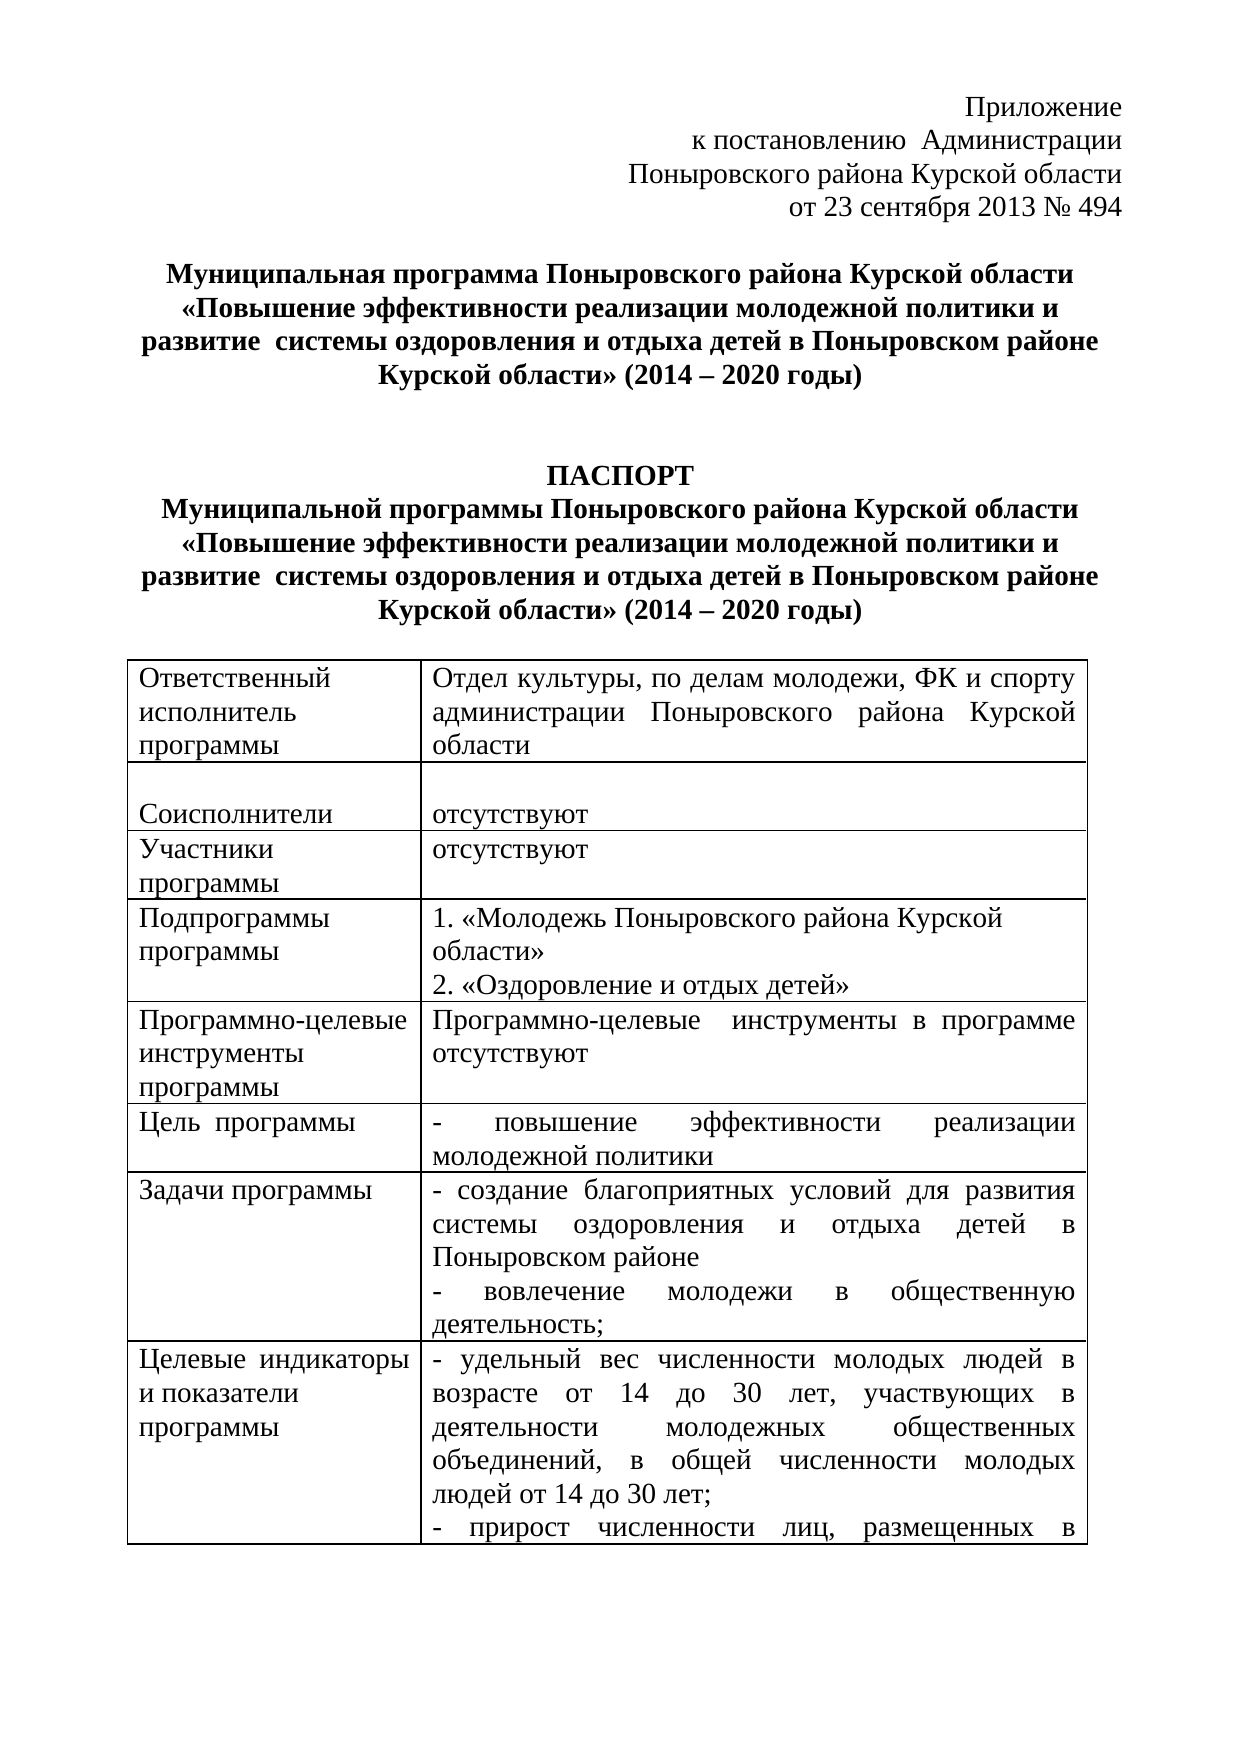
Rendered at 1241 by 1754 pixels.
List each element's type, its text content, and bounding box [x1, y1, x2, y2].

table_cell Участники программы [128, 831, 420, 898]
table_cell отсутствуют [422, 761, 1087, 830]
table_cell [422, 1340, 1087, 1543]
table_cell Соисполнители [128, 763, 420, 830]
text Муниципальной программы Поныровского района Курской области [118, 491, 1122, 525]
text Приложение [118, 89, 1122, 122]
text от 23 сентября 2013 № 494 [118, 189, 1122, 223]
table_cell - повышение эффективности реализации молодежной политики [422, 1103, 1087, 1171]
table_cell отсутствуют [422, 830, 1087, 898]
text Муниципальная программа Поныровского района Курской области [118, 256, 1122, 290]
table_cell 1. «Молодежь Поныровского района Курской области» 2. «Оздоровление и отдых детей» [422, 898, 1087, 1001]
table_cell - создание благоприятных условий для развития системы оздоровления и отдыха детей в Поныровском районе - вовлечение молодежи в общественную деятельность; [422, 1171, 1087, 1340]
table_header Ответственный исполнитель программы [128, 661, 420, 761]
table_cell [128, 1342, 420, 1543]
text «Повышение эффективности реализации молодежной политики и развитие системы оздоровления и отдыха детей в Поныровском районе Курской области» (2014 – 2020 годы) [118, 525, 1122, 625]
text «Повышение эффективности реализации молодежной политики и развитие системы оздоровления и отдыха детей в Поныровском районе Курской области» (2014 – 2020 годы) [118, 290, 1122, 391]
text ПАСПОРТ [118, 458, 1122, 491]
table_cell Программно-целевые инструменты программы [128, 1002, 420, 1103]
text к постановлению Администрации [118, 122, 1122, 156]
table_cell Программно-целевые инструменты в программе отсутствуют [422, 1001, 1087, 1103]
table_cell Цель программы [128, 1104, 420, 1171]
table_cell Задачи программы [128, 1173, 420, 1340]
table_cell Подпрограммы программы [128, 900, 420, 1001]
table_header Отдел культуры, по делам молодежи, ФК и спорту администрации Поныровского района Курской области [422, 661, 1087, 761]
text Поныровского района Курской области [118, 156, 1122, 189]
